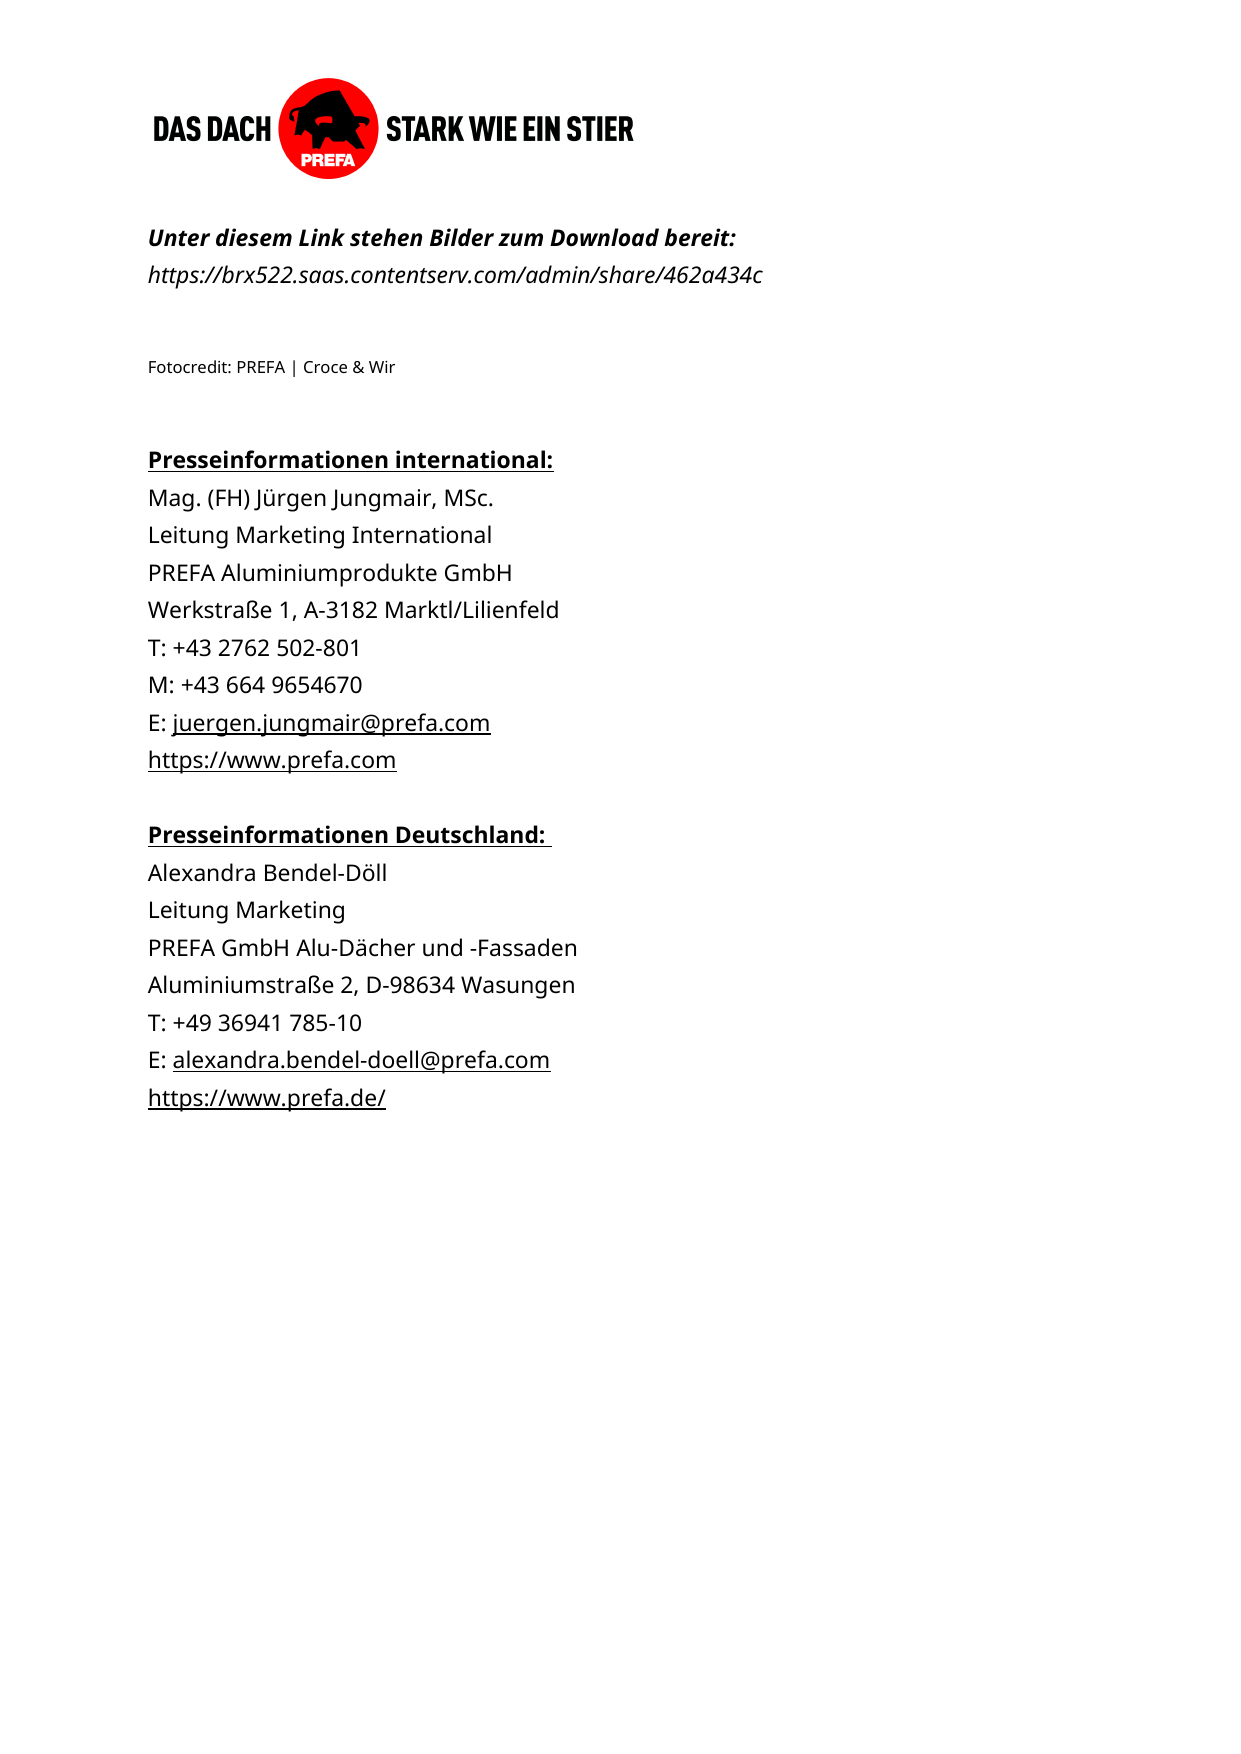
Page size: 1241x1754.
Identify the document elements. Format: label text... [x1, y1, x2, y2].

picture [147, 73, 647, 185]
text Alexandra Bendel-Döll Leitung Marketing PREFA GmbH Alu-Dächer und -Fassaden [148, 857, 1093, 963]
text Aluminiumstraße 2, D-98634 Wasungen [148, 969, 1093, 1001]
text Unter diesem Link stehen Bilder zum Download bereit: [148, 222, 1093, 253]
text https://www.prefa.com [148, 744, 1093, 776]
text Fotocredit: PREFA | Croce & Wir [148, 356, 1093, 378]
text E: juergen.jungmair@prefa.com [148, 707, 1093, 738]
text T: +49 36941 785-10 E: alexandra.bendel-doell@prefa.com [148, 1007, 1093, 1076]
text https://www.prefa.de/ [148, 1082, 1093, 1113]
text Presseinformationen international: Mag. (FH) Jürgen Jungmair, MSc. Leitung Marketing International PREFA Aluminiumprodukte GmbH Werkstraße 1, A-3182 Marktl/Lilienfeld T: +43 2762 502-801 [148, 444, 1093, 663]
text https://brx522.saas.contentserv.com/admin/share/462a434c [148, 259, 1093, 291]
text Presseinformationen Deutschland: [148, 819, 1093, 851]
text M: +43 664 9654670 [148, 669, 1093, 701]
